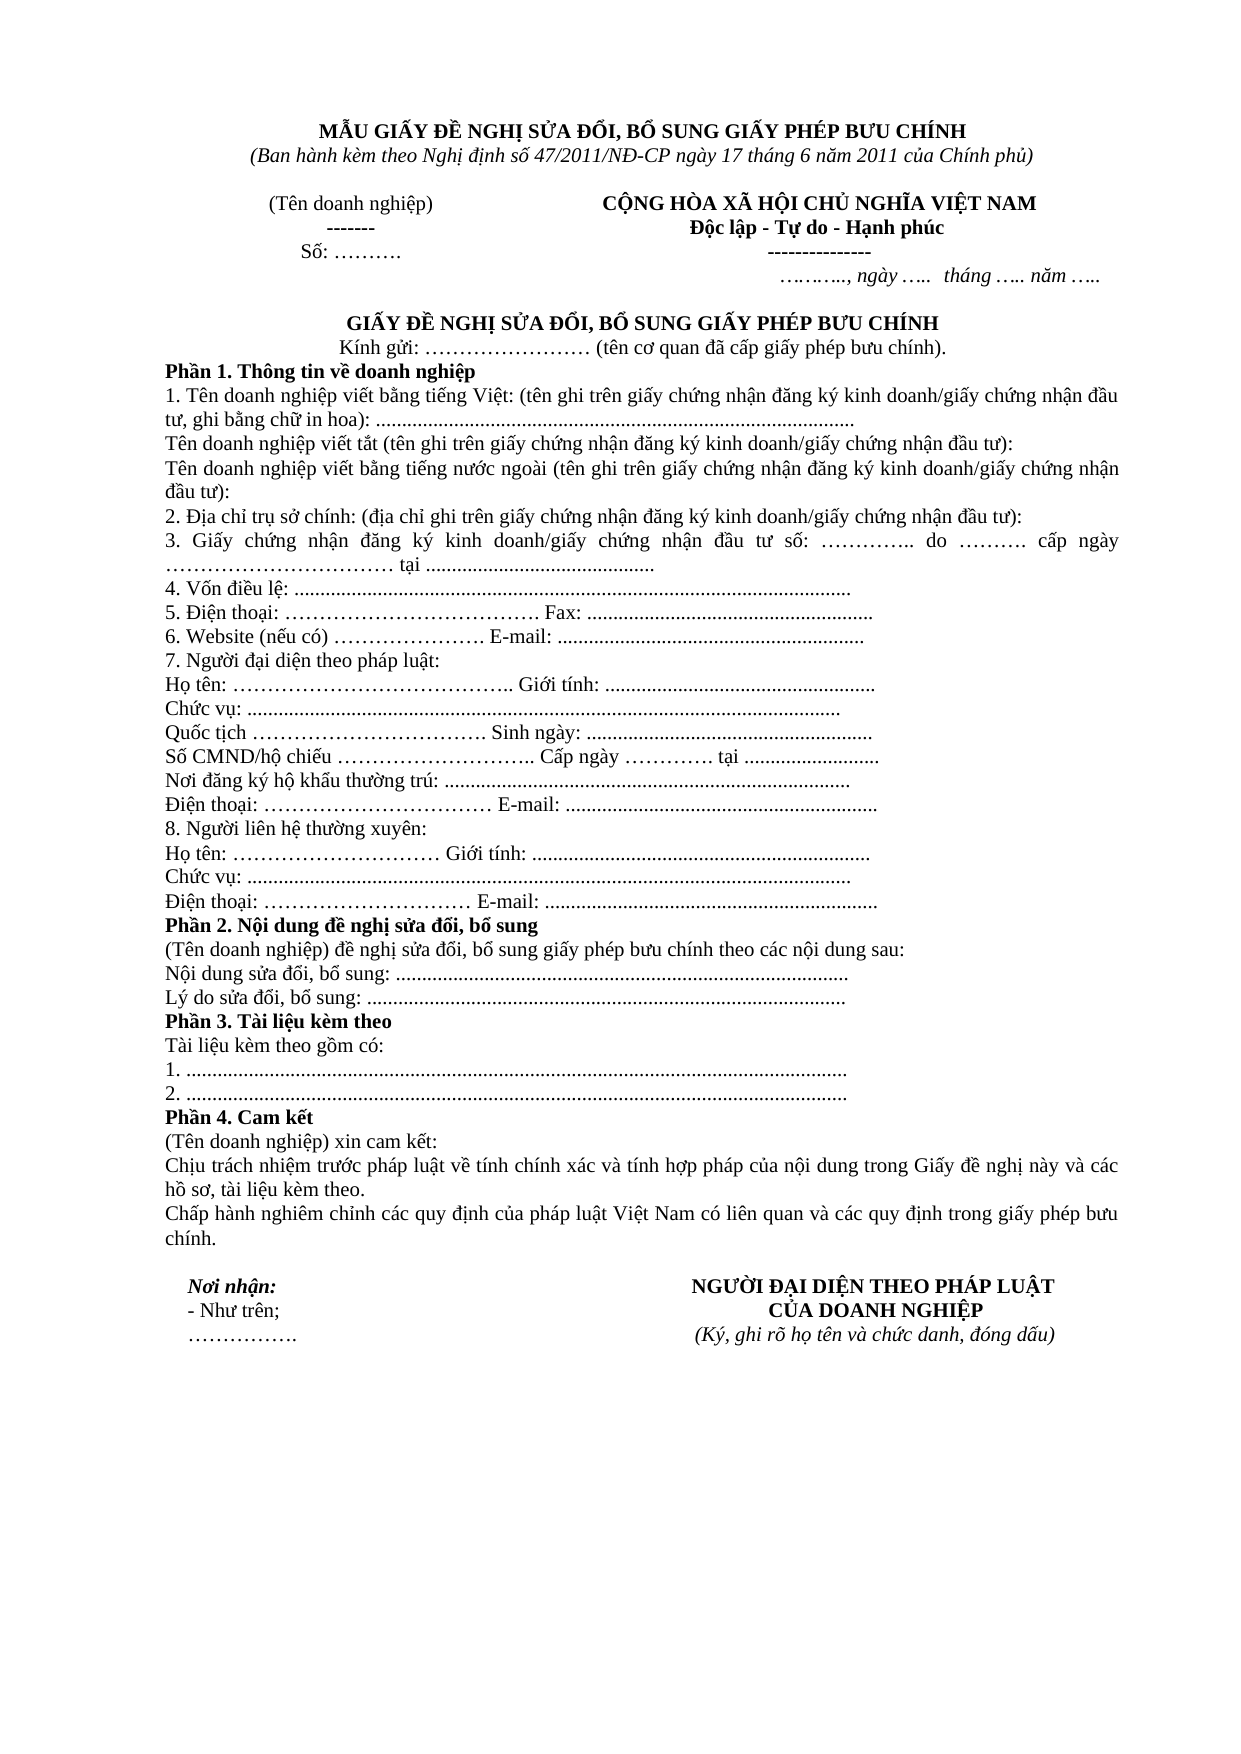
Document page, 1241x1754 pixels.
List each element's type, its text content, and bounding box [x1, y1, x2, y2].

text Tên doanh nghiệp viết bằng tiếng nước ngoài (tên ghi trên giấy chứng nhận đăng ký kinh doanh/giấy chứng nhận đầu tư): [165, 455, 1120, 503]
text Phần 2. Nội dung đề nghị sửa đổi, bổ sung [165, 913, 1120, 937]
text 8. Người liên hệ thường xuyên: [165, 816, 1120, 840]
text 6. Website (nếu có) …………………. E-mail: ........................................................... [165, 624, 1120, 648]
text Điện thoại: ………………………… E-mail: ................................................................ [165, 888, 1120, 913]
text Họ tên: ………………………………….. Giới tính: .................................................... [165, 672, 1120, 696]
text Kính gửi: …………………… (tên cơ quan đã cấp giấy phép bưu chính). [165, 335, 1120, 359]
text Họ tên: ………………………… Giới tính: ................................................................. [165, 840, 1120, 864]
text Chịu trách nhiệm trước pháp luật về tính chính xác và tính hợp pháp của nội dung trong Giấy đề nghị này và các hồ sơ, tài liệu kèm theo. [165, 1153, 1120, 1201]
text Nơi đăng ký hộ khẩu thường trú: .............................................................................. [165, 768, 1120, 792]
text (Tên doanh nghiệp) xin cam kết: [165, 1129, 1120, 1153]
text MẪU GIẤY ĐỀ NGHỊ SỬA ĐỔI, BỔ SUNG GIẤY PHÉP BƯU CHÍNH (Ban hành kèm theo Nghị định số 47/2011/NĐ-CP ngày 17 tháng 6 năm 2011 của Chính phủ) [165, 118, 1120, 167]
text (Tên doanh nghiệp) đề nghị sửa đổi, bổ sung giấy phép bưu chính theo các nội dung sau: [165, 937, 1120, 961]
text Phần 3. Tài liệu kèm theo [165, 1009, 1120, 1033]
text GIẤY ĐỀ NGHỊ SỬA ĐỔI, BỔ SUNG GIẤY PHÉP BƯU CHÍNH [165, 311, 1120, 335]
table_header NGƯỜI ĐẠI DIỆN THEO PHÁP LUẬT CỦA DOANH NGHIỆP (Ký, ghi rõ họ tên và chức danh, đóng dấu) [638, 1274, 1114, 1346]
table_header CỘNG HÒA XÃ HỘI CHỦ NGHĨA VIỆT Độc lập - Tự do - Hạnh phúc --------------- ……….., ngày ….. tháng ….. năm ….. [525, 191, 1114, 287]
text 4. Vốn điều lệ: ........................................................................................................... [165, 576, 1120, 600]
text Lý do sửa đổi, bổ sung: ............................................................................................ [165, 985, 1120, 1009]
text Tài liệu kèm theo gồm có: [165, 1033, 1120, 1057]
table_header Nơi nhận: - Như trên; ……………. [176, 1274, 637, 1346]
table_header (Tên doanh nghiệp) ------- Số: ………. [176, 191, 525, 287]
text 2. Địa chỉ trụ sở chính: (địa chỉ ghi trên giấy chứng nhận đăng ký kinh doanh/giấy chứng nhận đầu tư): [165, 503, 1120, 528]
text Chức vụ: .................................................................................................................... [165, 864, 1120, 888]
text Quốc tịch ……………………………. Sinh ngày: ....................................................... [165, 720, 1120, 744]
text Chức vụ: .................................................................................................................. [165, 696, 1120, 720]
text 3. Giấy chứng nhận đăng ký kinh doanh/giấy chứng nhận đầu tư số: ………….. do ………. cấp ngày …………………………… tại ............................................ [165, 528, 1120, 576]
text 2. ............................................................................................................................... [165, 1081, 1120, 1105]
text Chấp hành nghiêm chỉnh các quy định của pháp luật Việt có liên quan và các quy định trong giấy phép bưu chính. [165, 1201, 1120, 1249]
text Điện thoại: …………………………… E-mail: ............................................................ [165, 792, 1120, 816]
text Phần 1. Thông tin về doanh nghiệp [165, 359, 1120, 383]
text Nội dung sửa đổi, bổ sung: ....................................................................................... [165, 961, 1120, 985]
text 5. Điện thoại: ………………………………. Fax: ....................................................... [165, 600, 1120, 624]
text 1. ............................................................................................................................... [165, 1057, 1120, 1081]
text 1. Tên doanh nghiệp viết bằng tiếng Việt: (tên ghi trên giấy chứng nhận đăng ký kinh doanh/giấy chứng nhận đầu tư, ghi bằng chữ in hoa): ............................................................................................ [165, 383, 1120, 431]
text Phần 4. kết [165, 1105, 1120, 1129]
text Số CMND/hộ chiếu ……………………….. Cấp ngày …………. tại .......................... [165, 744, 1120, 768]
text Tên doanh nghiệp viết tắt (tên ghi trên giấy chứng nhận đăng ký kinh doanh/giấy chứng nhận đầu tư): [165, 431, 1120, 455]
text 7. Người đại diện theo pháp luật: [165, 648, 1120, 672]
